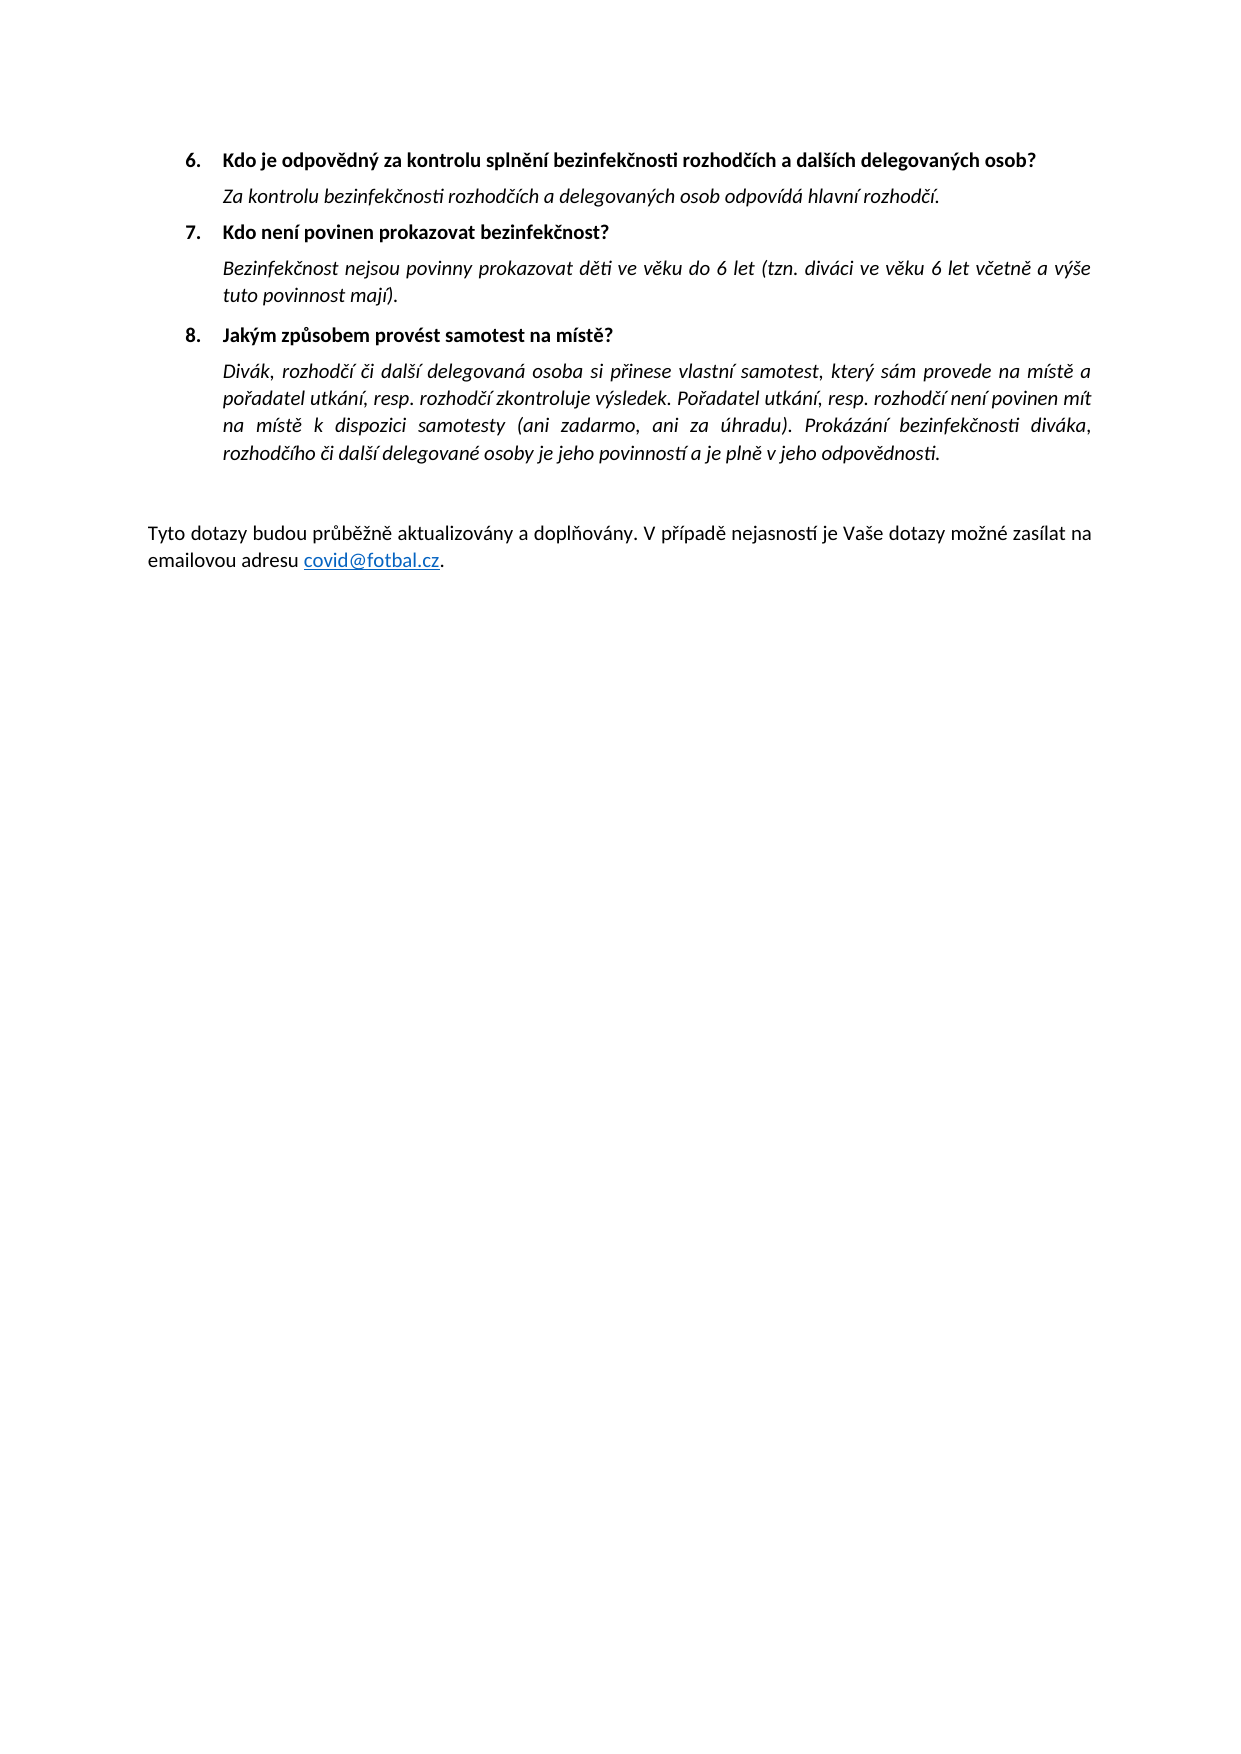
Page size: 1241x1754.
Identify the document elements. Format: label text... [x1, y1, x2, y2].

text Divák, rozhodčí či další delegovaná osoba si přinese vlastní samotest, který sám provede na místě a pořadatel utkání, resp. rozhodčí zkontroluje výsledek. Pořadatel utkání, resp. rozhodčí není povinen mít na místě k dispozici samotesty (ani zadarmo, ani za úhradu). Prokázání bezinfekčnosti diváka, rozhodčího či další delegované osoby je jeho povinností a je plně v jeho odpovědnosti. [223, 358, 1093, 465]
list Za kontrolu bezinfekčnosti rozhodčích a delegovaných osob odpovídá hlavní rozhodčí. [223, 183, 1055, 209]
list Kdo je odpovědný za kontrolu splnění bezinfekčnosti rozhodčích a dalších delegovaných osob? [185, 148, 1055, 173]
text Tyto dotazy budou průběžně aktualizovány a doplňovány. V případě nejasností je Vaše dotazy možné zasílat na emailovou adresu covid@fotbal.cz. [148, 520, 1093, 573]
list Kdo není povinen prokazovat bezinfekčnost? [185, 219, 1093, 244]
list Jakým způsobem provést samotest na místě? [185, 322, 1093, 347]
text Bezinfekčnost nejsou povinny prokazovat děti ve věku do 6 let (tzn. diváci ve věku 6 let včetně a výše tuto povinnost mají). [223, 255, 1093, 308]
